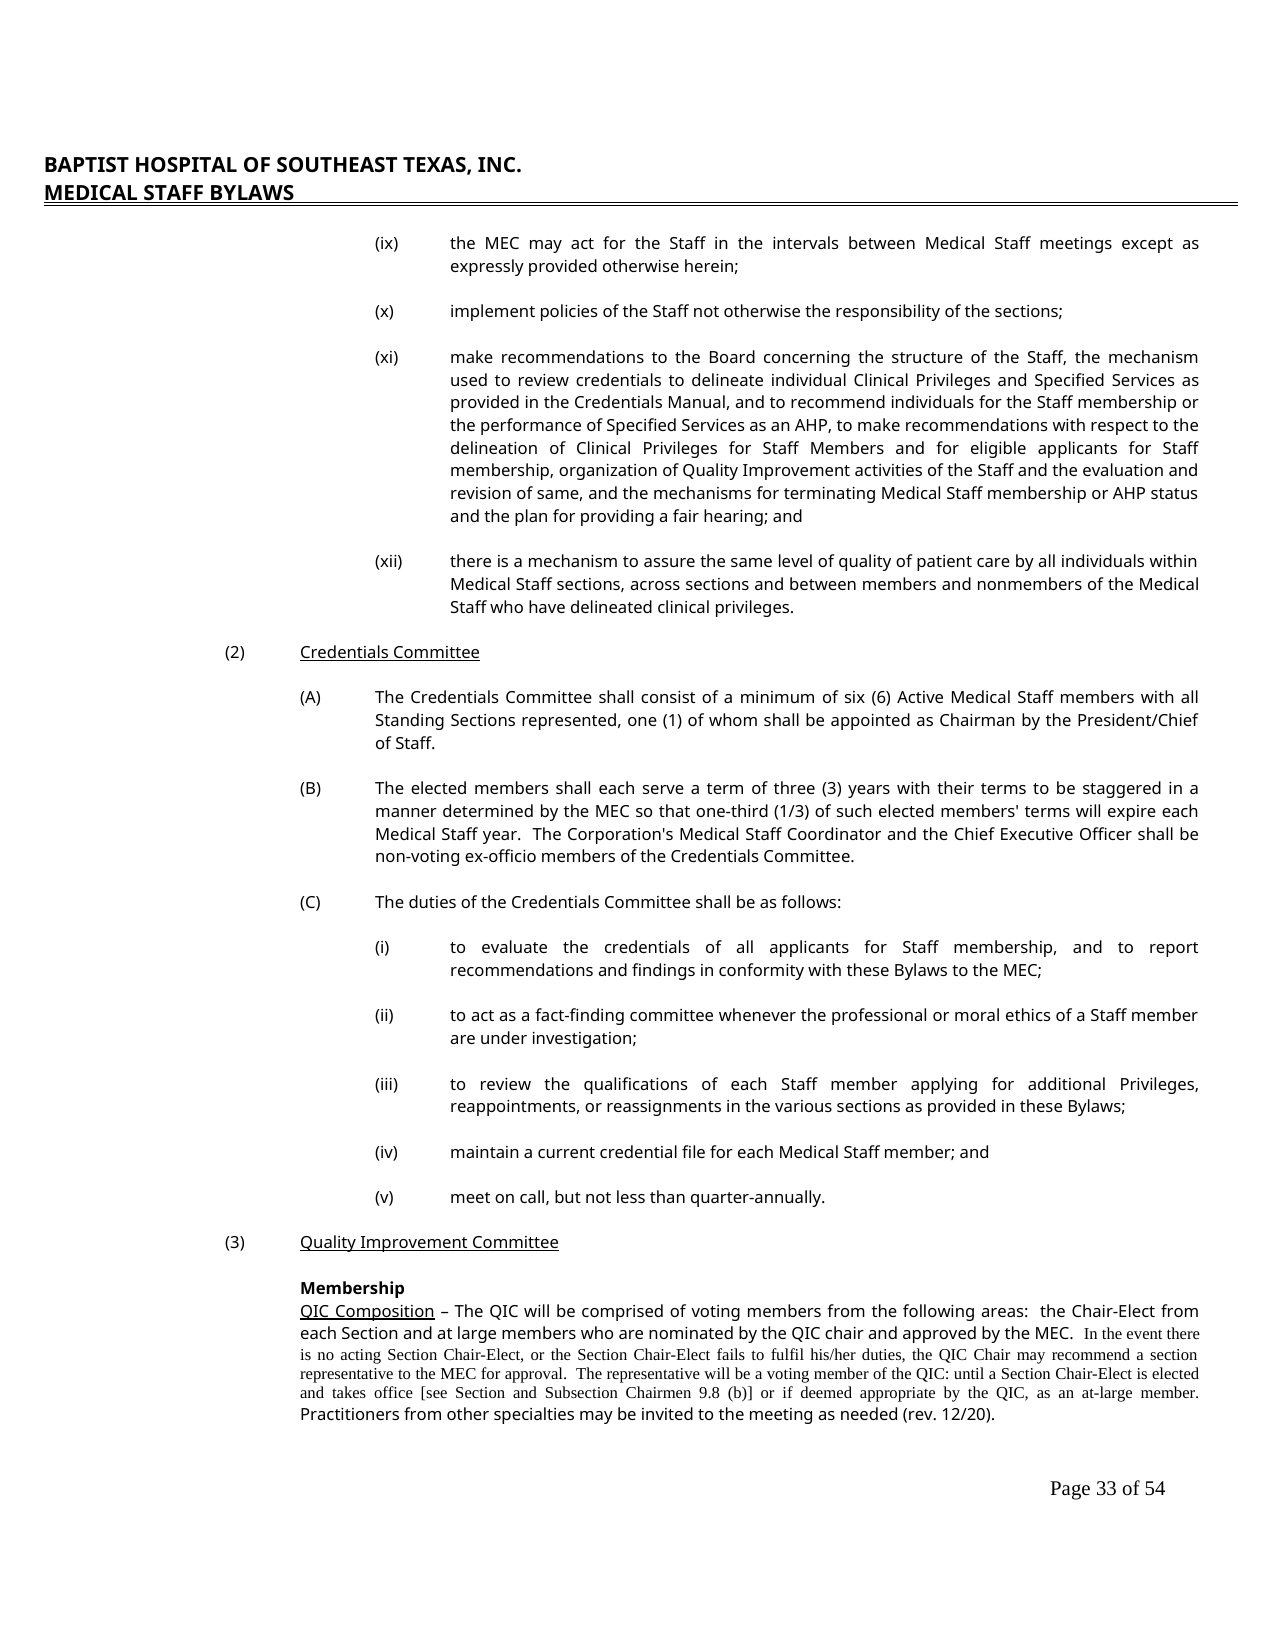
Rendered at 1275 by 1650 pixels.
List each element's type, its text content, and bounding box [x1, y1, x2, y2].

text Membership [300, 1276, 1200, 1299]
text (A) The Credentials Committee shall consist of a minimum of six (6) Active Medical Staff members with all Standing Sections represented, one (1) of whom shall be appointed as Chairman by the President/Chief of Staff. [300, 686, 1200, 754]
text (i) to evaluate the credentials of all applicants for Staff membership, and to report recommendations and findings in conformity with these Bylaws to the MEC; [375, 936, 1200, 981]
text (iii) to review the qualifications of each Staff member applying for additional Privileges, reappointments, or reassignments in the various sections as provided in these Bylaws; [375, 1072, 1200, 1117]
text (C) The duties of the Credentials Committee shall be as follows: [300, 890, 1200, 913]
text (B) The elected members shall each serve a term of three (3) years with their terms to be staggered in a manner determined by the MEC so that one-third (1/3) of such elected members' terms will expire each Medical Staff year. The Corporation's Medical Staff Coordinator and the Chief Executive Officer shall be non-voting ex-officio members of the Credentials Committee. [300, 777, 1200, 868]
text QIC Composition – The QIC will be comprised of voting members from the following areas: the Chair-Elect from each Section and at large members who are nominated by the QIC chair and approved by the MEC. In the event there is no acting Section Chair-Elect, or the Section Chair-Elect fails to fulfil his/her duties, the QIC Chair may recommend a section representative to the MEC for approval. The representative will be a voting member of the QIC: until a Section Chair-Elect is elected and takes office [see Section and Subsection Chairmen 9.8 (b)] or if deemed appropriate by the QIC, as an at-large member. Practitioners from other specialties may be invited to the meeting as needed (rev. 12/20). [300, 1299, 1200, 1425]
text (ii) to act as a fact-finding committee whenever the professional or moral ethics of a Staff member are under investigation; [375, 1004, 1200, 1049]
text (xii) there is a mechanism to assure the same level of quality of patient care by all individuals within Medical Staff sections, across sections and between members and nonmembers of the Medical Staff who have delineated clinical privileges. [375, 550, 1200, 618]
text (v) meet on call, but not less than quarter-annually. [375, 1186, 1200, 1208]
text (iv) maintain a current credential file for each Medical Staff member; and [375, 1140, 1200, 1163]
text (ix) the MEC may act for the Staff in the intervals between Medical Staff meetings except as expressly provided otherwise herein; [375, 232, 1200, 277]
text (x) implement policies of the Staff not otherwise the responsibility of the sections; [375, 300, 1200, 323]
text (3) Quality Improvement Committee [225, 1231, 1200, 1254]
text (2) Credentials Committee [225, 641, 1200, 663]
text (xi) make recommendations to the Board concerning the structure of the Staff, the mechanism used to review credentials to delineate individual Clinical Privileges and Specified Services as provided in the Credentials Manual, and to recommend individuals for the Staff membership or the performance of Specified Services as an AHP, to make recommendations with respect to the delineation of Clinical Privileges for Staff Members and for eligible applicants for Staff membership, organization of Quality Improvement activities of the Staff and the evaluation and revision of same, and the mechanisms for terminating Medical Staff membership or AHP status and the plan for providing a fair hearing; and [375, 345, 1200, 527]
